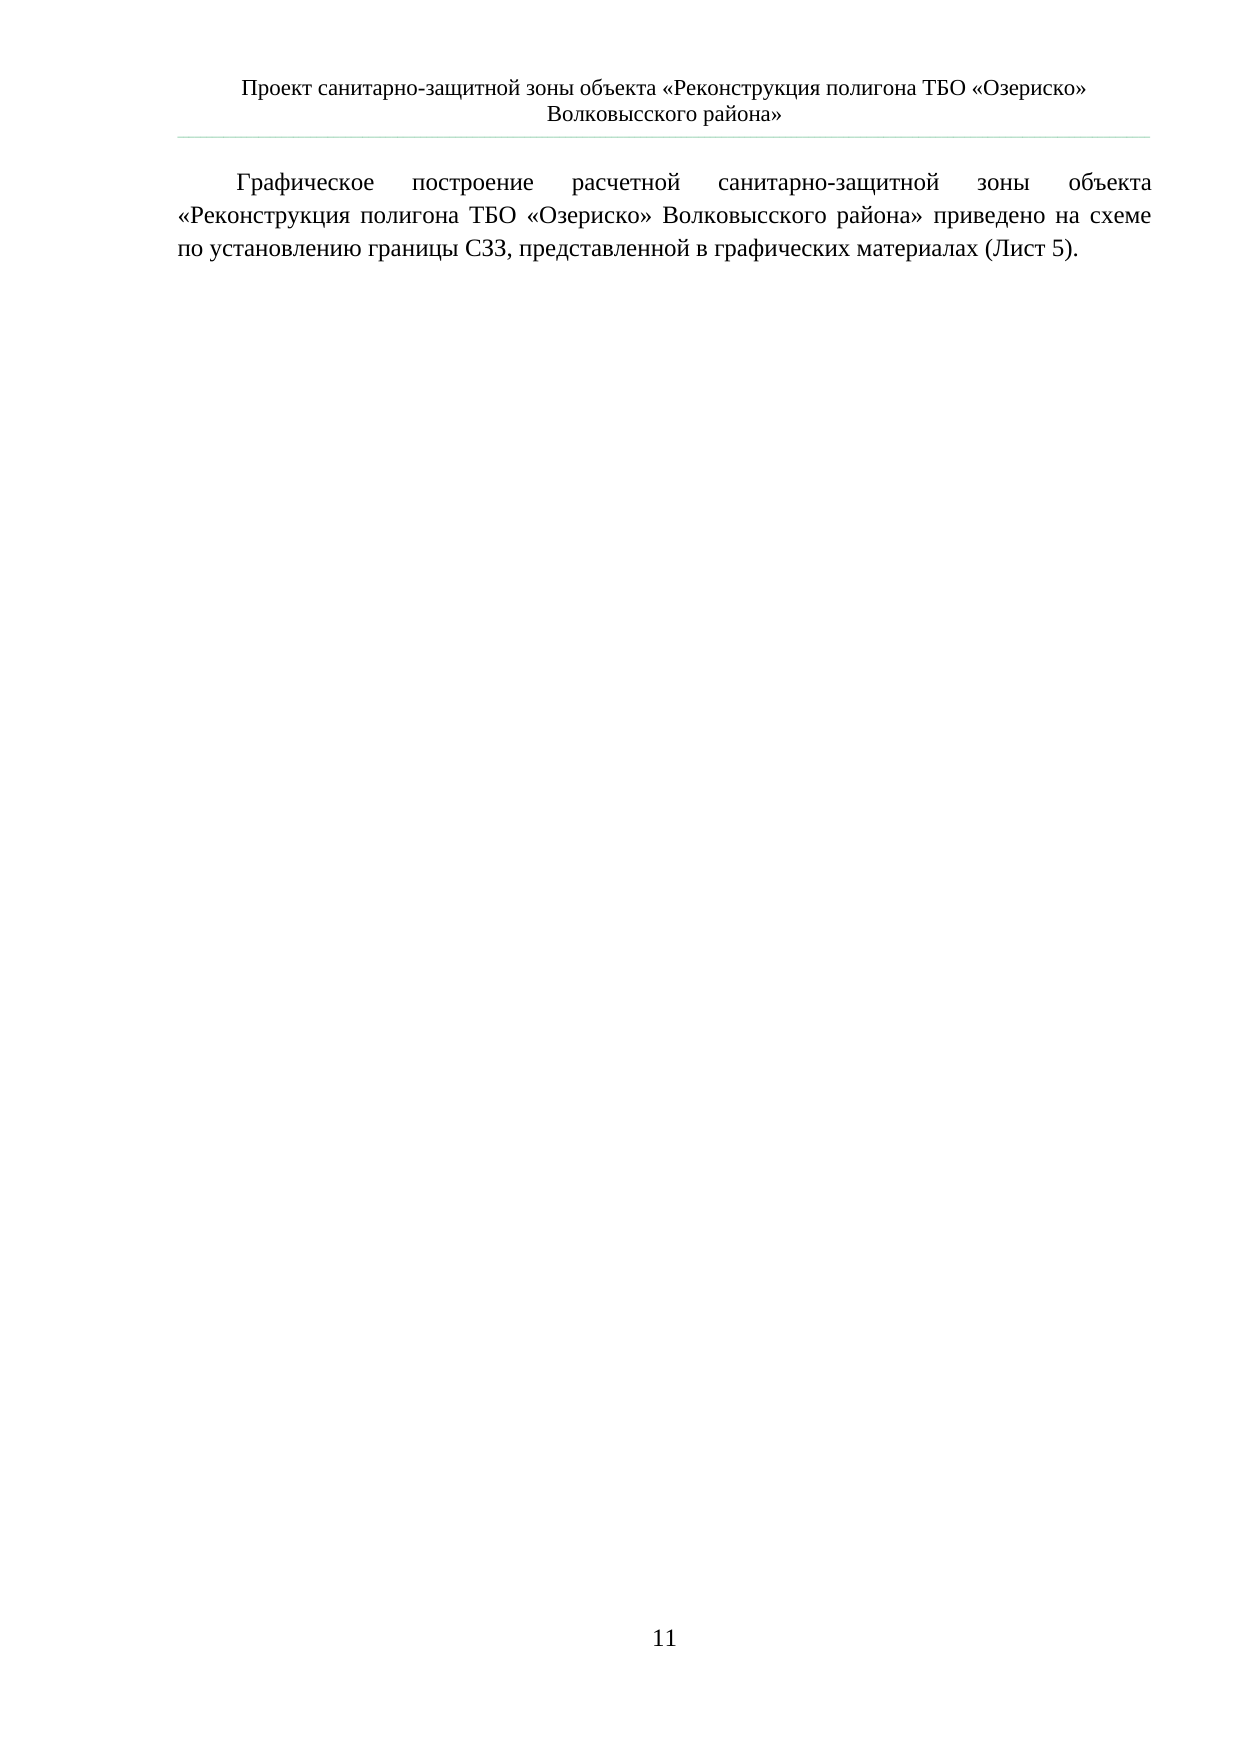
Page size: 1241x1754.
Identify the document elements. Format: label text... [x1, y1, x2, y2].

text Графическое построение расчетной санитарно-защитной зоны объекта «Реконструкция полигона ТБО «Озериско» Волковысского района» приведено на схеме по установлению границы СЗЗ, представленной в графических материалах (Лист 5). [177, 167, 1152, 262]
